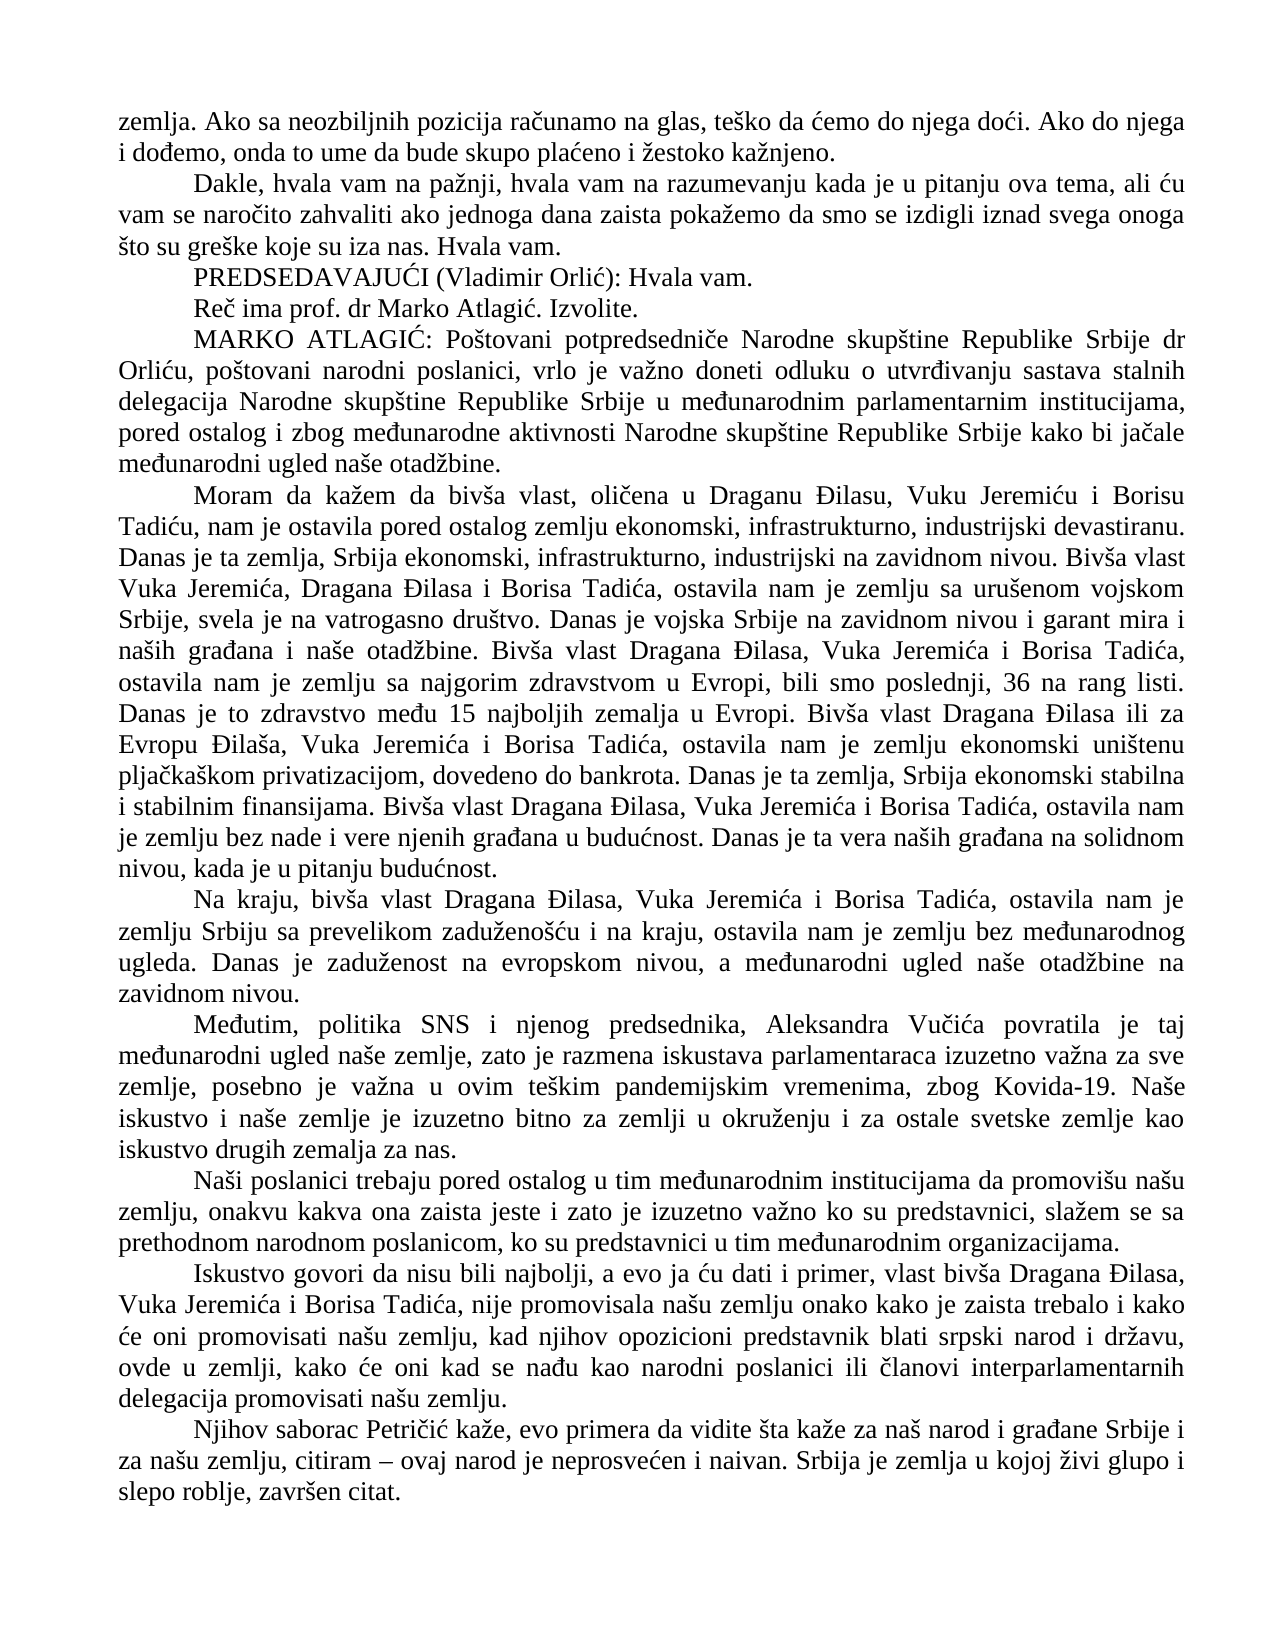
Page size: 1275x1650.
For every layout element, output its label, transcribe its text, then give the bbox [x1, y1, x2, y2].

text Iskustvo govori da nisu bili najbolji, a evo ja ću dati i primer, vlast bivša Dragana Đilasa, Vuka Jeremića i Borisa Tadića, nije promovisala našu zemlju onako kako je zaista trebalo i kako će oni promovisati našu zemlju, kad njihov opozicioni predstavnik blati srpski narod i državu, ovde u zemlji, kako će oni kad se nađu kao narodni poslanici ili članovi interparlamentarnih delegacija promovisati našu zemlju. [118, 1257, 1186, 1413]
text Naši poslanici trebaju pored ostalog u tim međunarodnim institucijama da promovišu našu zemlju, onakvu kakva ona zaista jeste i zato je izuzetno važno ko su predstavnici, slažem se sa prethodnom narodnom poslanicom, ko su predstavnici u tim međunarodnim organizacijama. [118, 1164, 1186, 1257]
text Međutim, politika SNS i njenog predsednika, Aleksandra Vučića povratila je taj međunarodni ugled naše zemlje, zato je razmena iskustava parlamentaraca izuzetno važna za sve zemlje, posebno je važna u ovim teškim pandemijskim vremenima, zbog Kovida-19. Naše iskustvo i naše zemlje je izuzetno bitno za zemlji u okruženju i za ostale svetske zemlje kao iskustvo drugih zemalja za nas. [118, 1008, 1186, 1164]
text Dakle, hvala vam na pažnji, hvala vam na razumevanju kada je u pitanju ova tema, ali ću vam se naročito zahvaliti ako jednoga dana zaista pokažemo da smo se izdigli iznad svega onoga što su greške koje su iza nas. Hvala vam. [118, 167, 1186, 261]
text Na kraju, bivša vlast Dragana Đilasa, Vuka Jeremića i Borisa Tadića, ostavila nam je zemlju Srbiju sa prevelikom zaduženošću i na kraju, ostavila nam je zemlju bez međunarodnog ugleda. Danas je zaduženost na evropskom nivou, a međunarodni ugled naše otadžbine na zavidnom nivou. [118, 884, 1186, 1008]
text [118, 105, 1186, 167]
text Moram da kažem da bivša vlast, oličena u Draganu Đilasu, Vuku Jeremiću i Borisu Tadiću, nam je ostavila pored ostalog zemlju ekonomski, infrastrukturno, industrijski devastiranu. Danas je ta zemlja, Srbija ekonomski, infrastrukturno, industrijski na zavidnom nivou. Bivša vlast Vuka Jeremića, Dragana Đilasa i Borisa Tadića, ostavila nam je zemlju sa urušenom vojskom Srbije, svela je na vatrogasno društvo. Danas je vojska Srbije na zavidnom nivou i garant mira i naših građana i naše otadžbine. Bivša vlast Dragana Đilasa, Vuka Jeremića i Borisa Tadića, ostavila nam je zemlju sa najgorim zdravstvom u Evropi, bili smo poslednji, 36 na rang listi. Danas je to zdravstvo među 15 najboljih zemalja u Evropi. Bivša vlast Dragana Đilasa ili za Evropu Đilaša, Vuka Jeremića i Borisa Tadića, ostavila nam je zemlju ekonomski uništenu pljačkaškom privatizacijom, dovedeno do bankrota. Danas je ta zemlja, Srbija ekonomski stabilna i stabilnim finansijama. Bivša vlast Dragana Đilasa, Vuka Jeremića i Borisa Tadića, ostavila nam je zemlju bez nade i vere njenih građana u budućnost. Danas je ta vera naših građana na solidnom nivou, kada je u pitanju budućnost. [118, 479, 1186, 884]
text Njihov saborac Petričić kaže, evo primera da vidite šta kaže za naš narod i građane Srbije i za našu zemlju, citiram – ovaj narod je neprosvećen i naivan. Srbija je zemlja u kojoj živi glupo i slepo roblje, završen citat. [118, 1413, 1186, 1507]
text MARKO ATLAGIĆ: Poštovani potpredsedniče Narodne skupštine Republike Srbije dr Orliću, poštovani narodni poslanici, vrlo je važno doneti odluku o utvrđivanju sastava stalnih delegacija Narodne skupštine Republike Srbije u međunarodnim parlamentarnim institucijama, pored ostalog i zbog međunarodne aktivnosti Narodne skupštine Republike Srbije kako bi jačale međunarodni ugled naše otadžbine. [118, 323, 1186, 479]
text Reč ima prof. dr Marko Atlagić. Izvolite. [118, 292, 1186, 323]
text PREDSEDAVAJUĆI (Vladimir Orlić): Hvala vam. [118, 261, 1186, 292]
